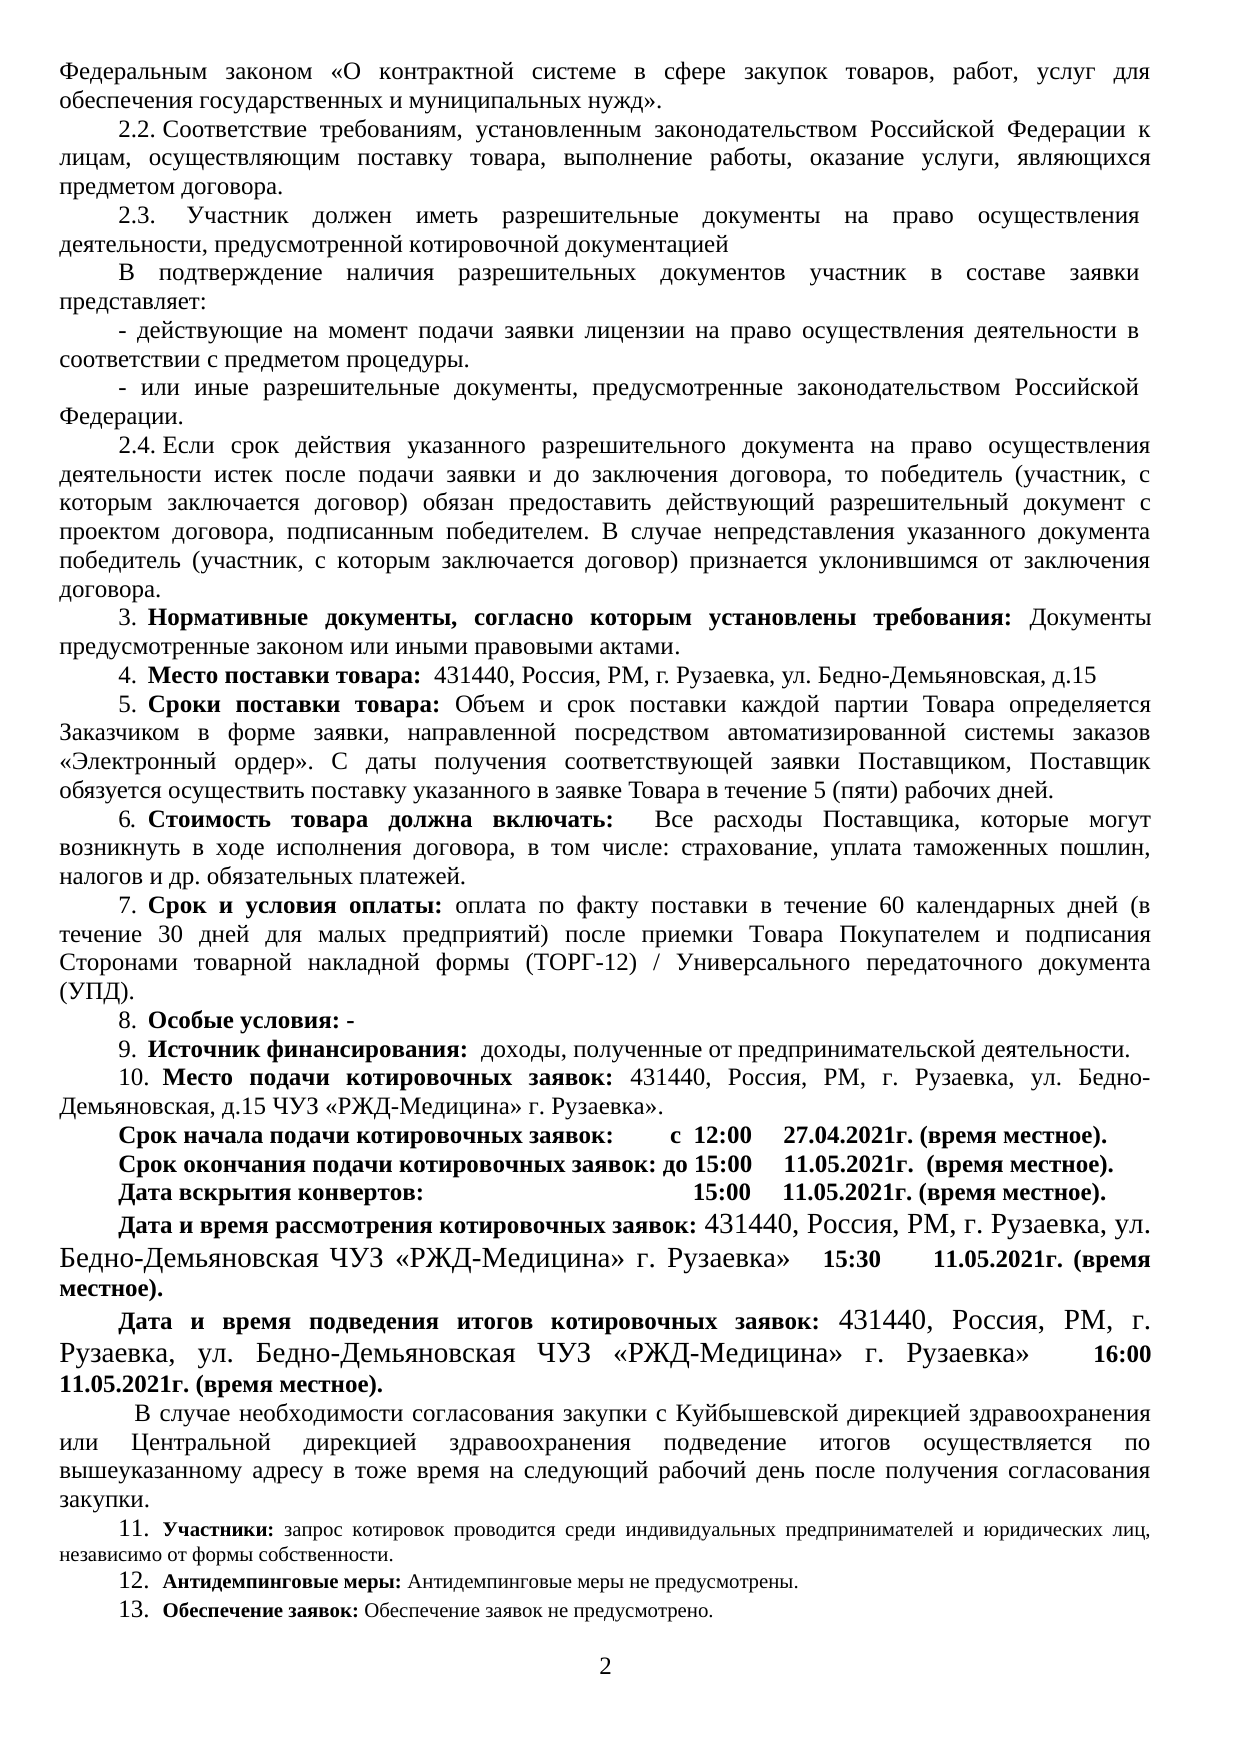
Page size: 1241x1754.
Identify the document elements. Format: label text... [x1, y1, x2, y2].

list Участник должен иметь разрешительные документы на право осуществления деятельности, предусмотренной котировочной документацией [59, 200, 1140, 257]
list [59, 56, 1152, 114]
list Антидемпинговые меры: Антидемпинговые меры не предусмотрены. [103, 1566, 1152, 1594]
text В случае необходимости согласования закупки с Куйбышевской дирекцией здравоохранения или Центральной дирекцией здравоохранения подведение итогов осуществляется по вышеуказанному адресу в тоже время на следующий рабочий день после получения согласования закупки. [59, 1398, 1152, 1513]
list Стоимость товара должна включать: Все расходы Поставщика, которые могут возникнуть в ходе исполнения договора, в том числе: страхование, уплата таможенных пошлин, налогов и др. обязательных платежей. [59, 804, 1152, 890]
text Срок начала подачи котировочных заявок: с 12:00 27.04.2021г. (время местное). [59, 1120, 1152, 1149]
list Участники: запрос котировок проводится среди индивидуальных предпринимателей и юридических лиц, независимо от формы собственности. [59, 1513, 1152, 1566]
list Срок и условия оплаты: оплата по факту поставки в течение 60 календарных дней (в течение 30 дней для малых предприятий) после приемки Товара Покупателем и подписания Сторонами товарной накладной формы (ТОРГ-12) / Универсального передаточного документа (УПД). [59, 890, 1152, 1005]
text Дата и время подведения итогов котировочных заявок: 16:00 11.05.2021г. (время местное). [59, 1302, 1152, 1398]
list Нормативные документы, согласно которым установлены требования: Документы предусмотренные законом или иными правовыми актами. [59, 602, 1152, 660]
list - действующие на момент подачи заявки лицензии на право осуществления деятельности в соответствии с предметом процедуры. [59, 315, 1140, 372]
list - или иные разрешительные документы, предусмотренные законодательством Российской Федерации. [59, 372, 1140, 430]
text Дата вскрытия конвертов: 15:00 11.05.2021г. (время местное). [59, 1177, 1152, 1206]
list Место поставки товара: 431440, Россия, РМ, г. Рузаевка, ул. Бедно-Демьяновская, д.15 [59, 660, 1152, 689]
list Источник финансирования: доходы, полученные от предпринимательской деятельности. [59, 1034, 1152, 1062]
text Срок окончания подачи котировочных заявок: до 15:00 11.05.2021г. (время местное). [59, 1149, 1152, 1177]
list Если срок действия указанного разрешительного документа на право осуществления деятельности истек после подачи заявки и до заключения договора, то победитель (участник, с которым заключается договор) обязан предоставить действующий разрешительный документ с проектом договора, подписанным победителем. В случае непредставления указанного документа победитель (участник, с которым заключается договор) признается уклонившимся от заключения договора. [59, 430, 1152, 602]
list Соответствие требованиям, установленным законодательством Российской Федерации к лицам, осуществляющим поставку товара, выполнение работы, оказание услуги, являющихся предметом договора. [59, 114, 1152, 200]
text Дата и время рассмотрения котировочных заявок: 15:30 11.05.2021г. (время местное). [59, 1206, 1152, 1302]
list Место подачи котировочных заявок: 431440, Россия, РМ, г. Рузаевка, ул. Бедно-Демьяновская, д.15 . [59, 1062, 1152, 1120]
list Обеспечение заявок: Обеспечение заявок не предусмотрено. [103, 1594, 1152, 1623]
list Особые условия: - [103, 1005, 1152, 1034]
list В подтверждение наличия разрешительных документов участник в составе заявки представляет: [59, 257, 1140, 315]
list Сроки поставки товара: Объем и срок поставки каждой партии Товара определяется Заказчиком в форме заявки, направленной посредством автоматизированной системы заказов «Электронный ордер». С даты получения соответствующей заявки Поставщиком, Поставщик обязуется осуществить поставку указанного в заявке Товара в течение 5 (пяти) рабочих дней. [59, 689, 1152, 804]
